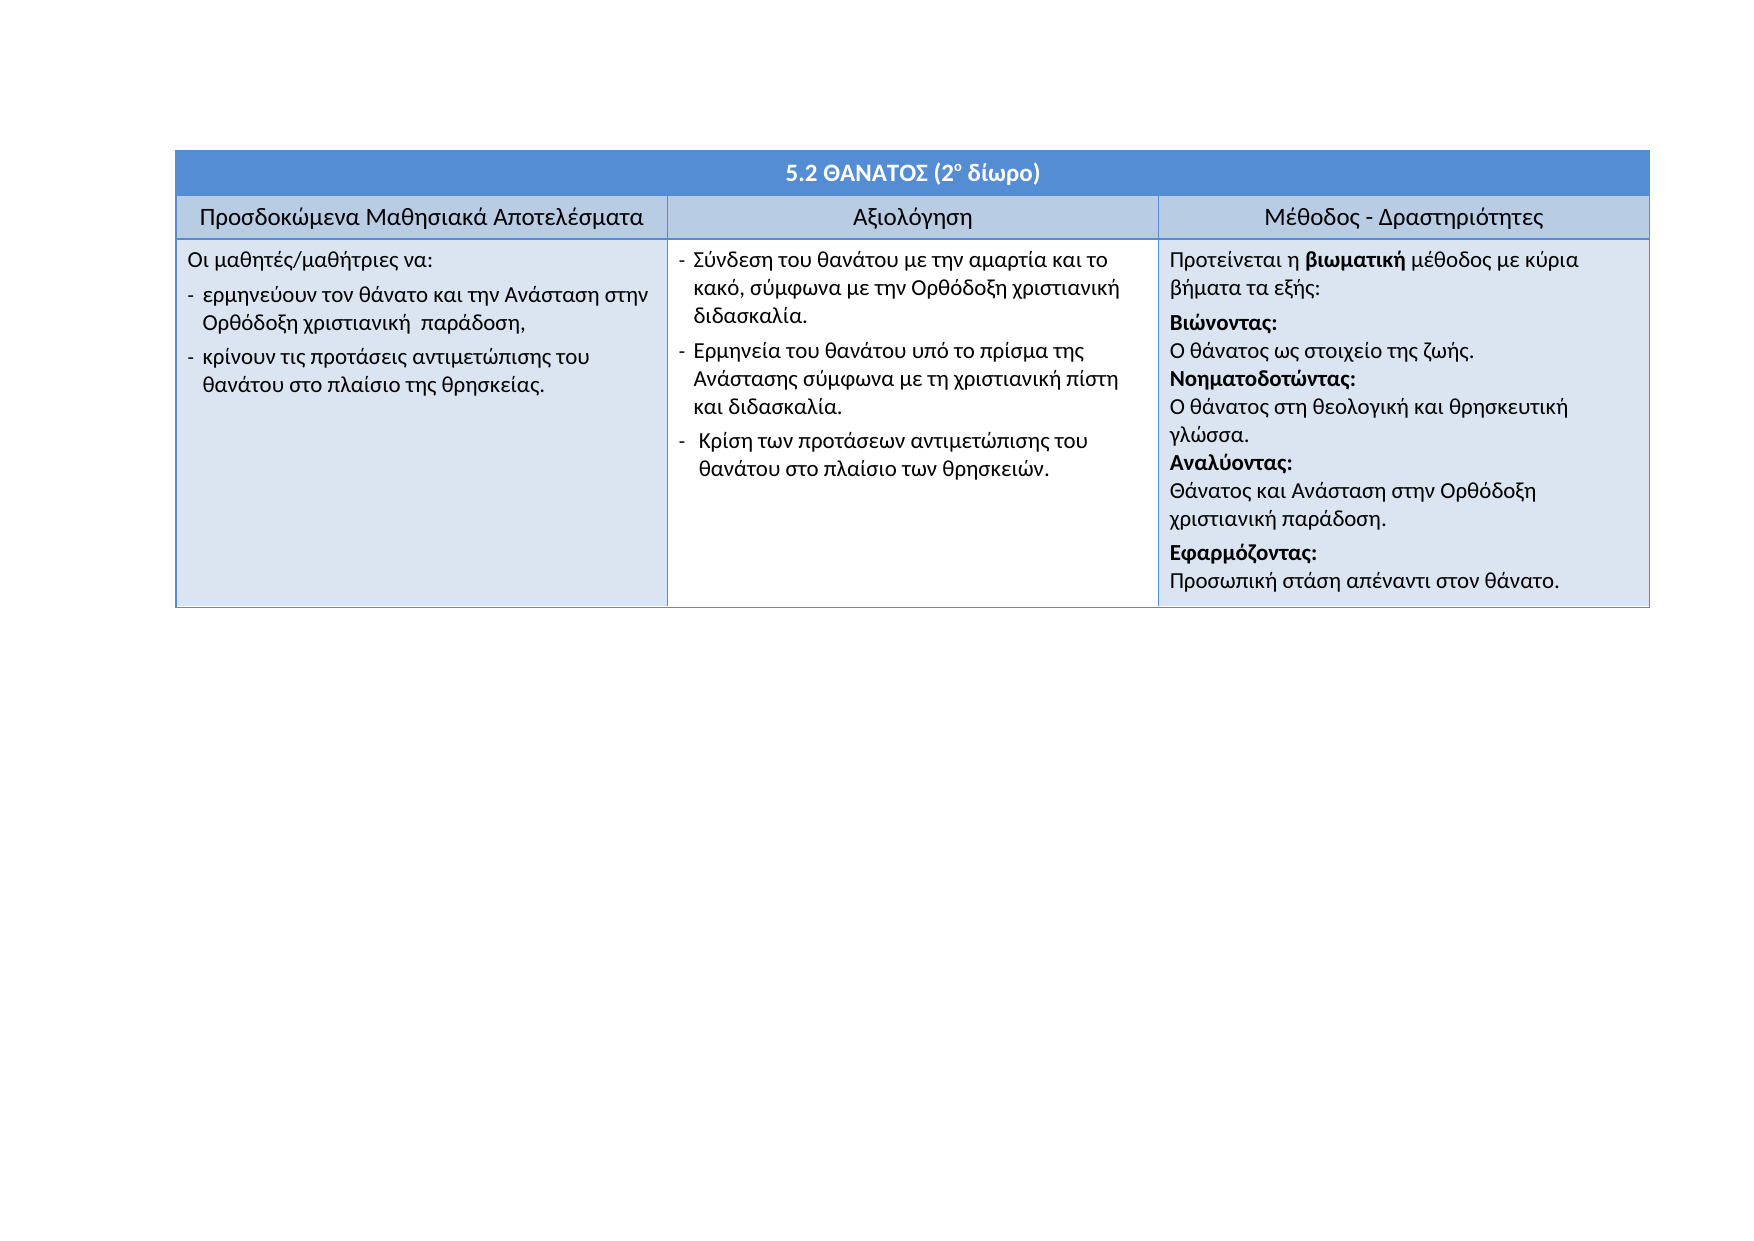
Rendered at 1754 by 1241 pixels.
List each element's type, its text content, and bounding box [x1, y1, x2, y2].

table_cell Οι μαθητές/μαθήτριες να: ερμηνεύουν τον θάνατο και την Ανάσταση στην Ορθόδοξη χριστιανική παράδοση, κρίνουν τις προτάσεις αντιμετώπισης του θανάτου στο πλαίσιο της θρησκείας. [177, 240, 667, 606]
table_cell Μέθοδος - Δραστηριότητες [1159, 196, 1649, 238]
table_cell Σύνδεση του θανάτου με την αμαρτία και το κακό, σύμφωνα με την Ορθόδοξη χριστιανική διδασκαλία. Ερμηνεία του θανάτου υπό το πρίσμα της Ανάστασης σύμφωνα με τη χριστιανική πίστη και διδασκαλία. Κρίση των προτάσεων αντιμετώπισης του θανάτου στο πλαίσιο των θρησκειών. [668, 240, 1158, 606]
table_header 5.2 ΘΑΝΑΤΟΣ (2ο δίωρο) [177, 152, 1649, 194]
table_cell Προσδοκώμενα Μαθησιακά Αποτελέσματα [177, 196, 667, 238]
table_cell Αξιολόγηση [668, 196, 1158, 238]
table_cell Προτείνεται η βιωματική μέθοδος με κύρια βήματα τα εξής: Βιώνοντας: Ο θάνατος ως στοιχείο της ζωής. Νοηματοδοτώντας: Ο θάνατος στη θεολογική και θρησκευτική γλώσσα. Αναλύοντας: Θάνατος και Ανάσταση στην Ορθόδοξη χριστιανική παράδοση. Εφαρμόζοντας: Προσωπική στάση απέναντι στον θάνατο. [1159, 240, 1649, 606]
